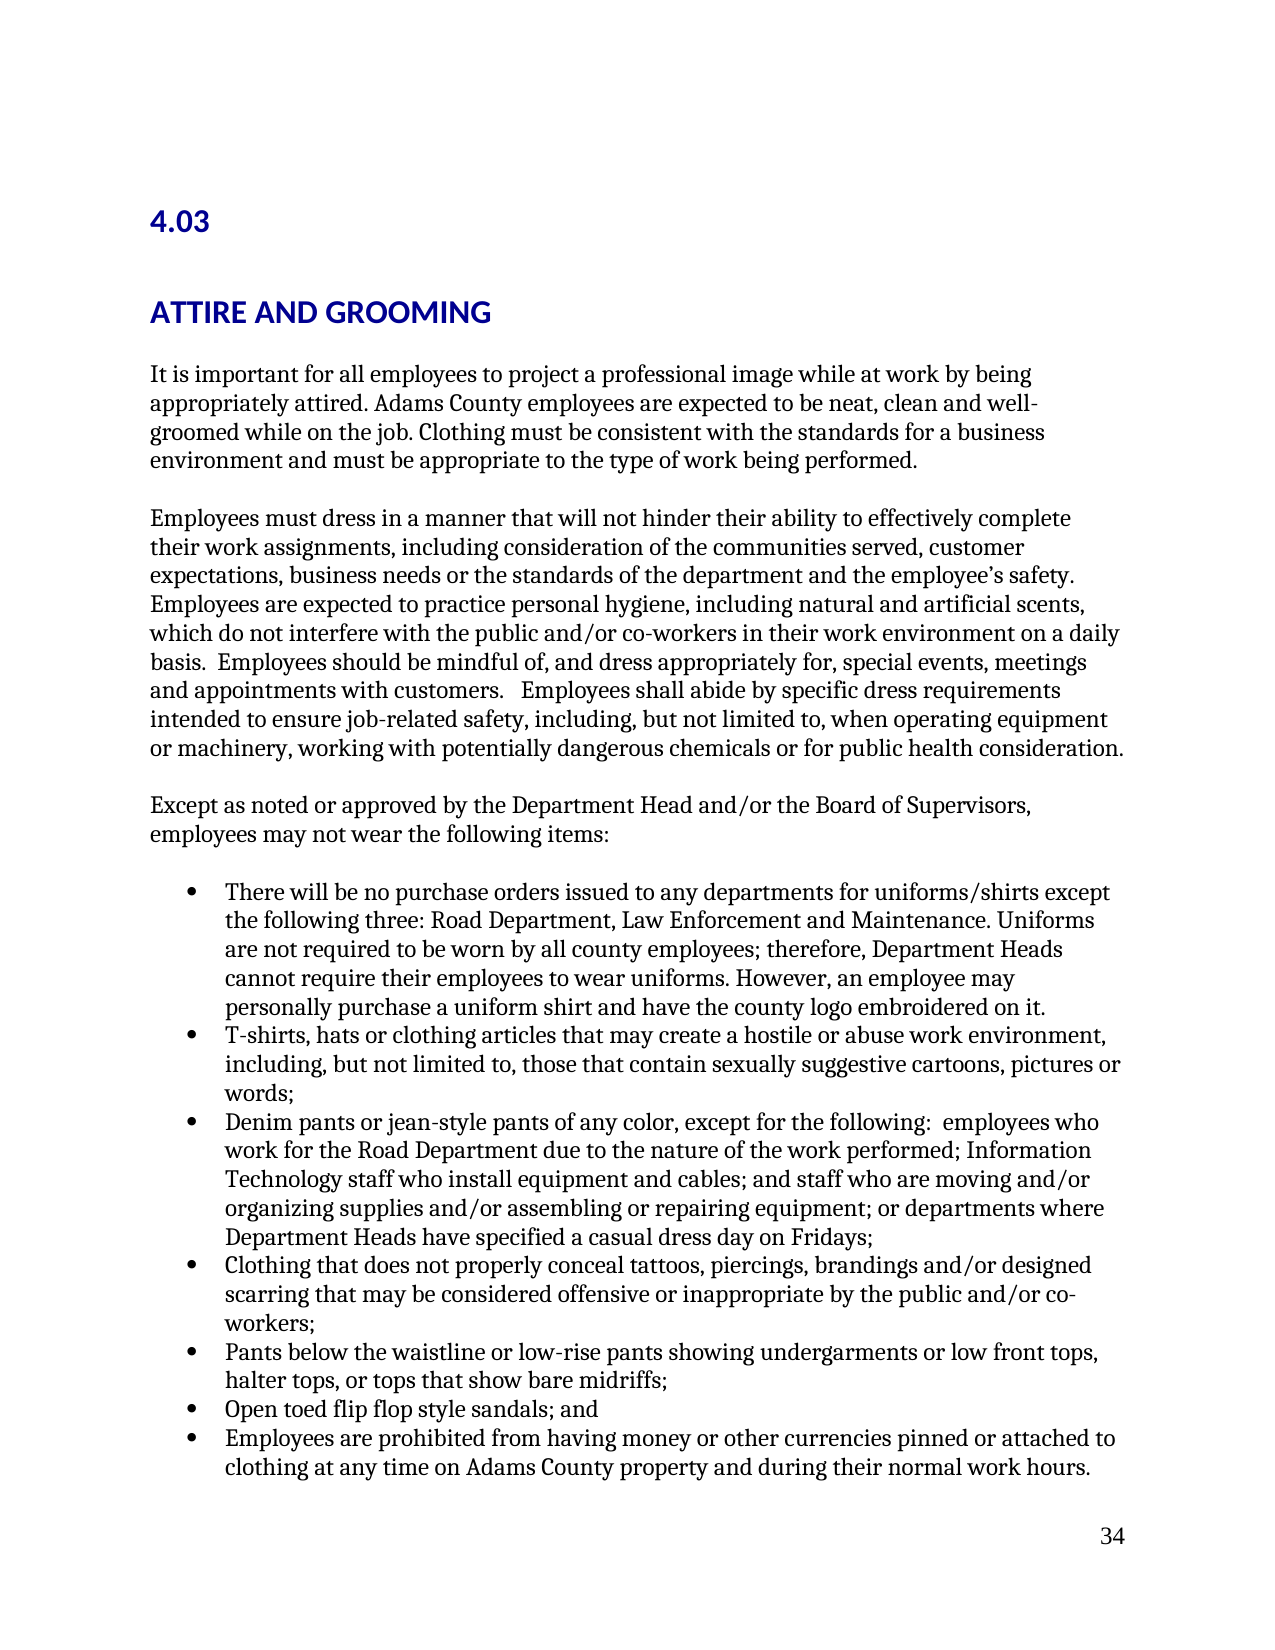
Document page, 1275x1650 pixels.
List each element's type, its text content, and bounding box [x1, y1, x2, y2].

list Pants below the waistline or low-rise pants showing undergarments or low front tops, halter tops, or tops that show bare midriffs; [187, 1338, 1125, 1395]
list Open toed flip flop style sandals; and [187, 1395, 1125, 1424]
text Employees must dress in a manner that will not hinder their ability to effectively complete their work assignments, including consideration of the communities served, customer expectations, business needs or the standards of the department and the employee’s safety. Employees are expected to practice personal hygiene, including natural and artificial scents, which do not interfere with the public and/or co-workers in their work environment on a daily basis. Employees should be mindful of, and dress appropriately for, special events, meetings and appointments with customers. Employees shall abide by specific dress requirements intended to ensure job-related safety, including, but not limited to, when operating equipment or machinery, working with potentially dangerous chemicals or for public health consideration. [150, 504, 1125, 763]
text It is important for all employees to project a professional image while at work by being appropriately attired. Adams County employees are expected to be neat, clean and well-groomed while on the job. Clothing must be consistent with the standards for a business environment and must be appropriate to the type of work being performed. [150, 360, 1125, 475]
list Denim pants or jean-style pants of any color, except for the following: employees who work for the Road Department due to the nature of the work performed; Information Technology staff who install equipment and cables; and staff who are moving and/or organizing supplies and/or assembling or repairing equipment; or departments where Department Heads have specified a casual dress day on Fridays; [187, 1108, 1125, 1251]
list Clothing that does not properly conceal tattoos, piercings, brandings and/or designed scarring that may be considered offensive or inappropriate by the public and/or co-workers; [187, 1251, 1125, 1338]
list Employees are prohibited from having money or other currencies pinned or attached to clothing at any time on Adams County property and during their normal work hours. [187, 1424, 1125, 1481]
list There will be no purchase orders issued to any departments for uniforms/shirts except the following three: Road Department, Law Enforcement and Maintenance. Uniforms are not required to be worn by all county employees; therefore, Department Heads cannot require their employees to wear uniforms. However, an employee may personally purchase a uniform shirt and have the county logo embroidered on it. [187, 878, 1125, 1021]
subtitle 4.03 [150, 200, 1125, 241]
subtitle ATTIRE AND GROOMING [150, 291, 1125, 331]
list T-shirts, hats or clothing articles that may create a hostile or abuse work environment, including, but not limited to, those that contain sexually suggestive cartoons, pictures or words; [187, 1021, 1125, 1108]
text Except as noted or approved by the Department Head and/or the Board of Supervisors, employees may not wear the following items: [150, 791, 1125, 849]
